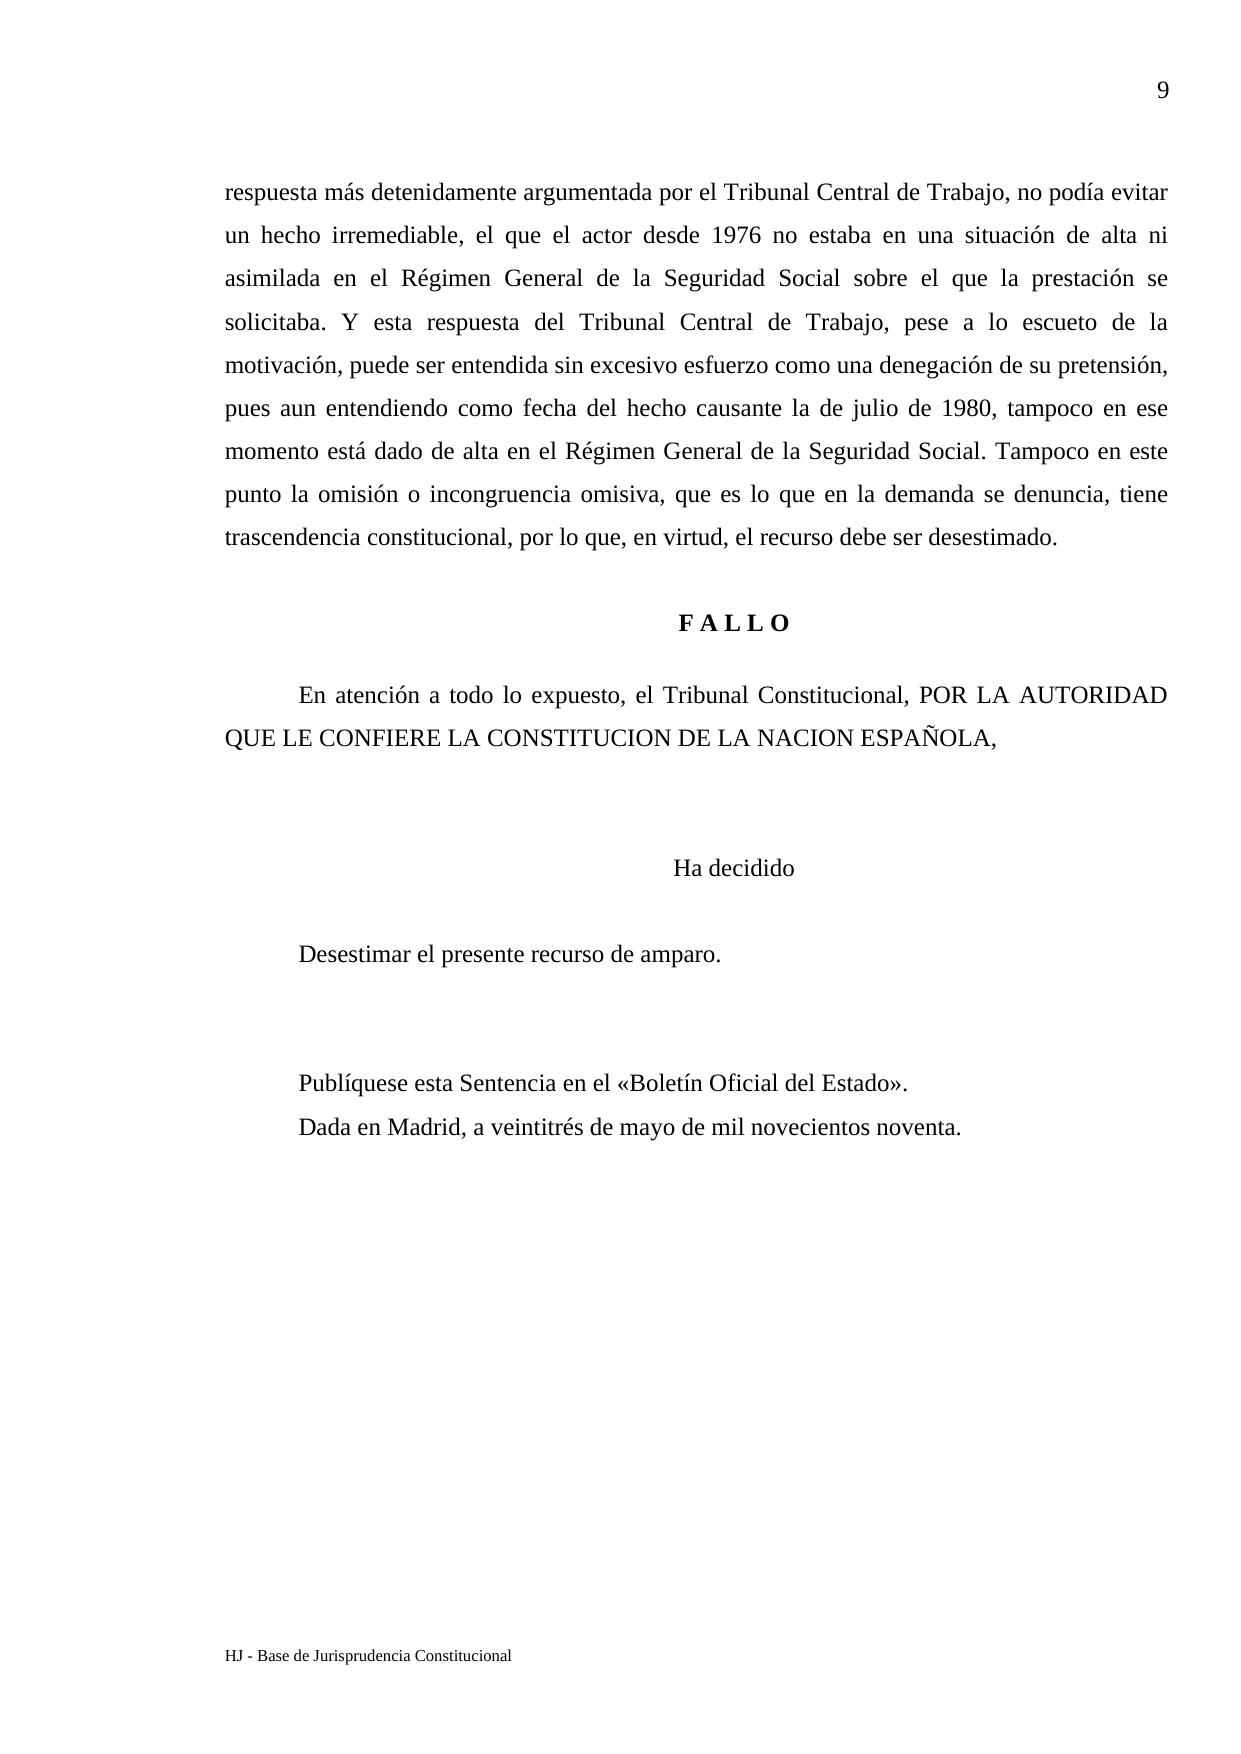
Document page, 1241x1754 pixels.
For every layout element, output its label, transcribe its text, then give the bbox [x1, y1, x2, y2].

text Dada en Madrid, a veintitrés de mayo de mil novecientos noventa. [224, 1112, 1169, 1140]
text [224, 177, 1169, 551]
text En atención a todo lo expuesto, el Tribunal Constitucional, POR LA AUTORIDAD QUE LE CONFIERE LA CONSTITUCION DE LA NACION ESPAÑOLA, [224, 680, 1169, 752]
text Publíquese esta Sentencia en el «Boletín Oficial del Estado». [224, 1068, 1169, 1097]
text Desestimar el presente recurso de amparo. [224, 939, 1169, 968]
subtitle F A L L O [224, 608, 1169, 637]
text Ha decidido [224, 853, 1169, 882]
